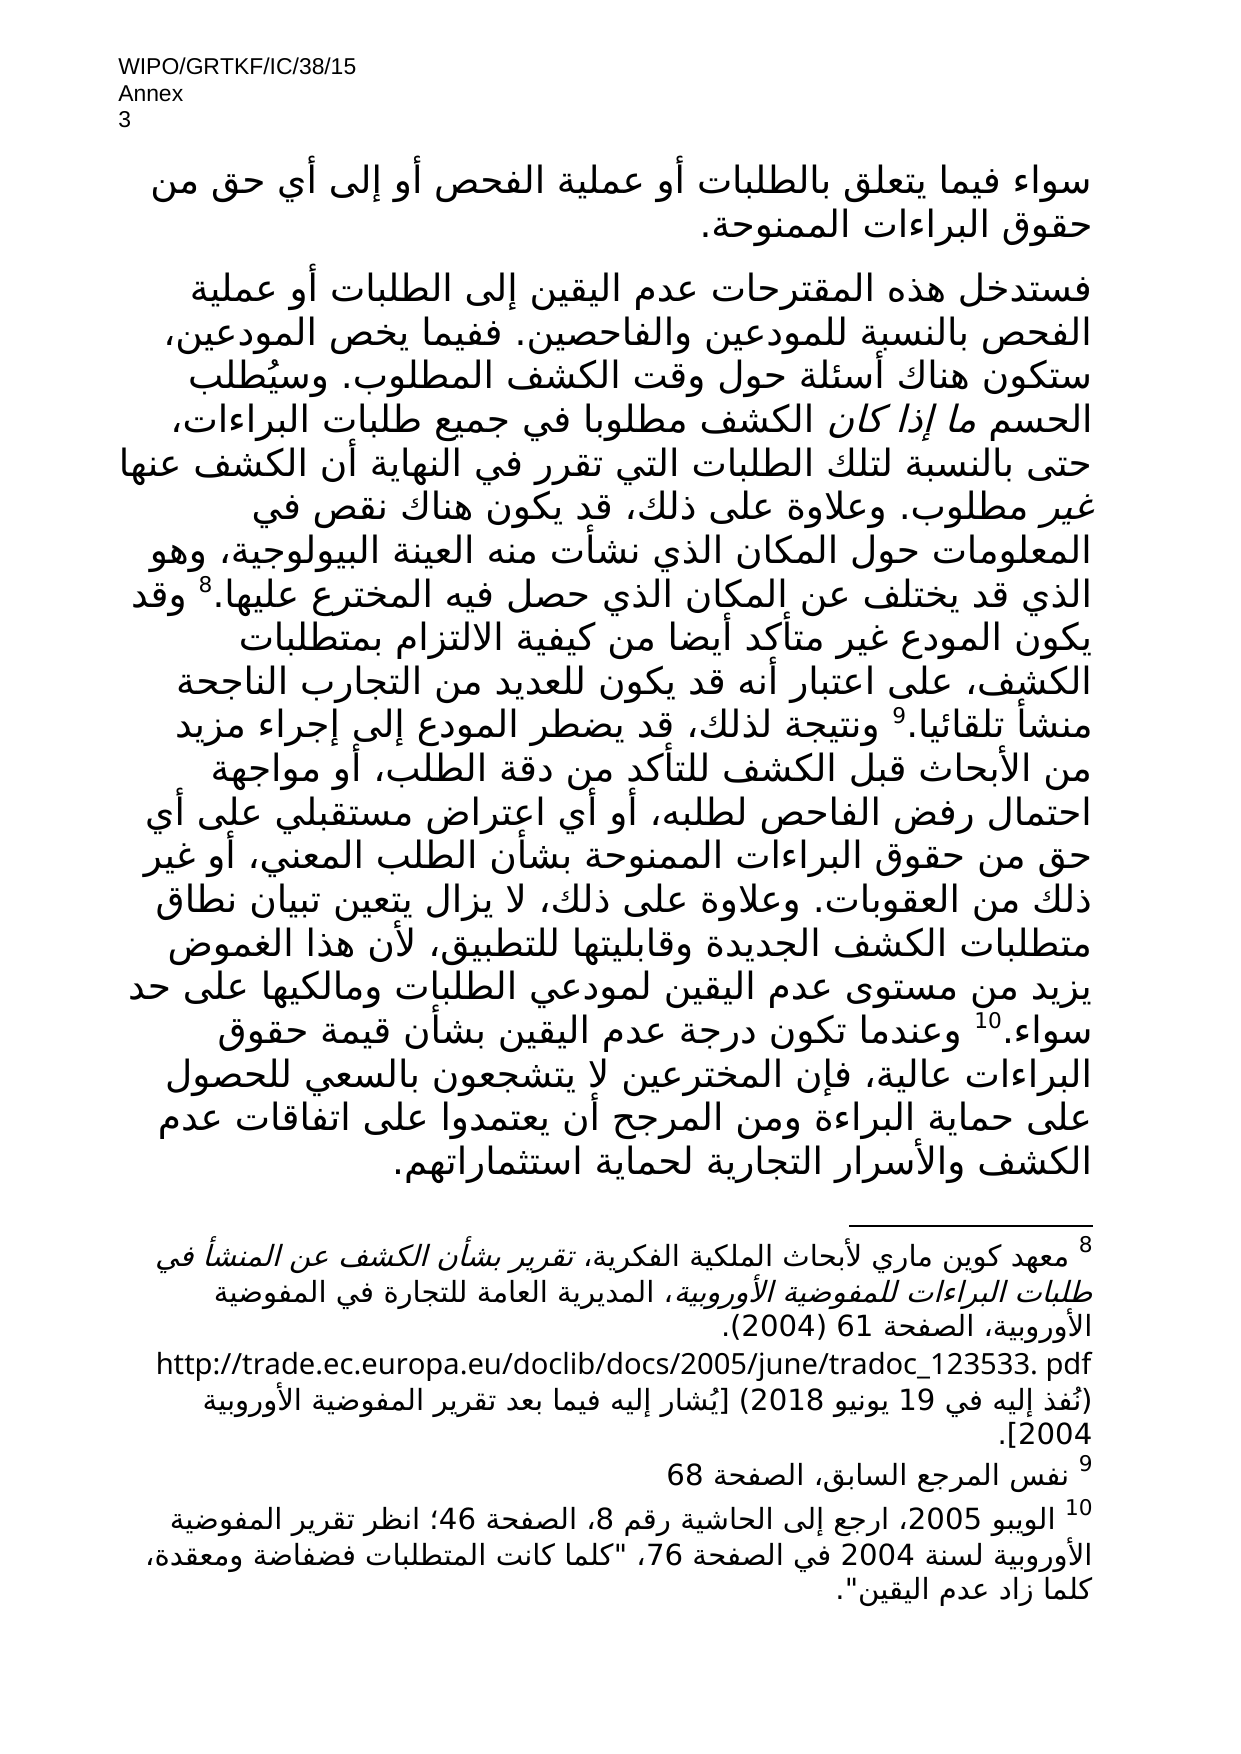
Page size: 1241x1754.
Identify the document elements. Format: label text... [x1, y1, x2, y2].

text فستدخل هذه المقترحات عدم اليقين إلى الطلبات أو عملية الفحص بالنسبة للمودعين والفاحصين. ففيما يخص المودعين، ستكون هناك أسئلة حول وقت الكشف المطلوب. وسيُطلب الحسم ما إذا كان الكشف مطلوبا في جميع طلبات البراءات، حتى بالنسبة لتلك الطلبات التي تقرر في النهاية أن الكشف عنها غير مطلوب. وعلاوة على ذلك، قد يكون هناك نقص في المعلومات حول المكان الذي نشأت منه العينة البيولوجية، وهو الذي قد يختلف عن المكان الذي حصل فيه المخترع عليها. وقد يكون المودع غير متأكد أيضا من كيفية الالتزام بمتطلبات الكشف، على اعتبار أنه قد يكون للعديد من التجارب الناجحة منشأ تلقائيا. ونتيجة لذلك، قد يضطر المودع إلى إجراء مزيد من الأبحاث قبل الكشف للتأكد من دقة الطلب، أو مواجهة احتمال رفض الفاحص لطلبه، أو أي اعتراض مستقبلي على أي حق من حقوق البراءات الممنوحة بشأن الطلب المعني، أو غير ذلك من العقوبات. وعلاوة على ذلك، لا يزال يتعين تبيان نطاق متطلبات الكشف الجديدة وقابليتها للتطبيق، لأن هذا الغموض يزيد من مستوى عدم اليقين لمودعي الطلبات ومالكيها على حد سواء. وعندما تكون درجة عدم اليقين بشأن قيمة حقوق البراءات عالية، فإن المخترعين لا يتشجعون بالسعي للحصول على حماية البراءة ومن المرجح أن يعتمدوا على اتفاقات عدم الكشف والأسرار التجارية لحماية استثماراتهم. [118, 267, 1092, 1183]
text من شأن المقترحات المتعلقة بمتطلبات الكشف الجديدة الواردة في الوثيقة الموحدة أن تُسرّب عدم اليقين إلى نظام البراءات سواء فيما يتعلق بالطلبات أو عملية الفحص أو إلى أي حق من حقوق البراءات الممنوحة. [118, 158, 1092, 246]
